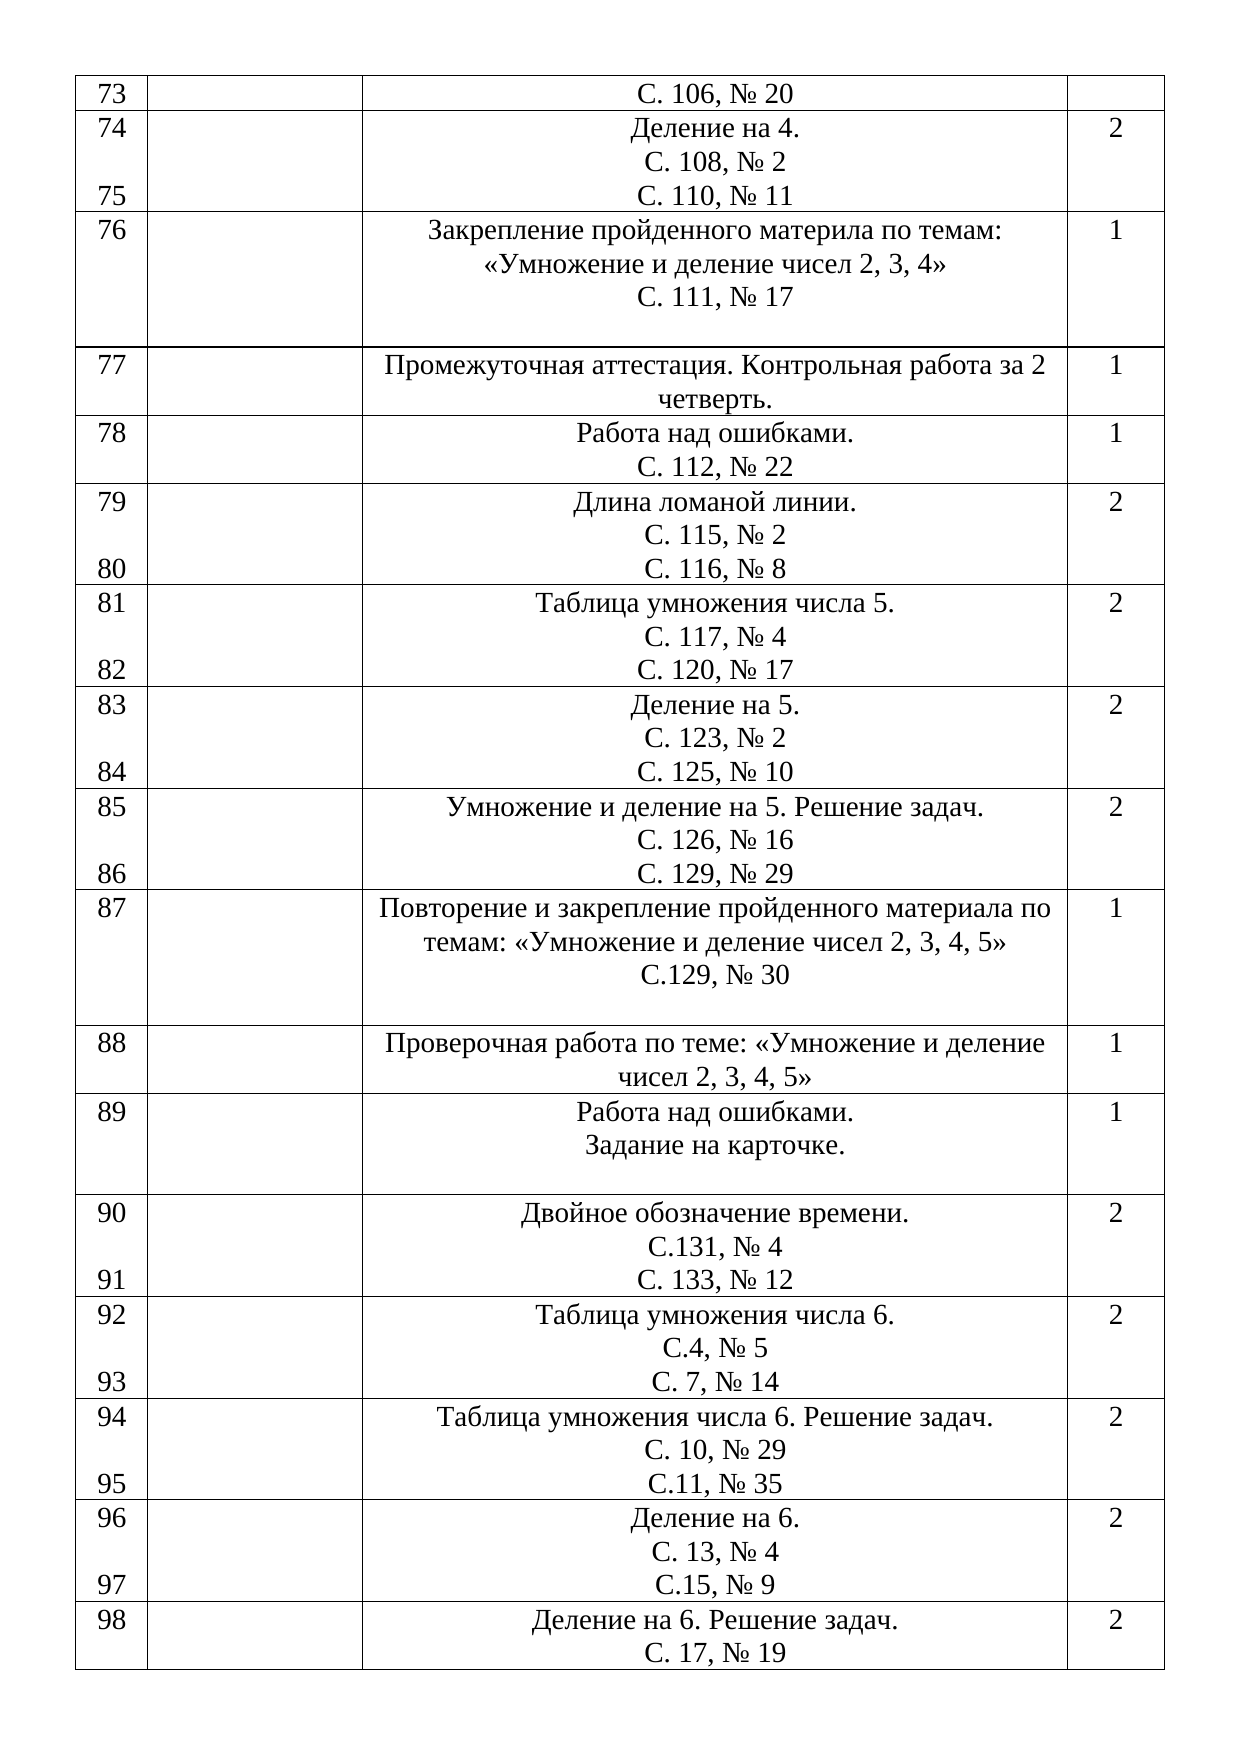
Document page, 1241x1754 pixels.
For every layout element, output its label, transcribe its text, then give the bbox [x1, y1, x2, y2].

table_cell Таблица умножения числа 6. С.4, № 5 С. 7, № 14 [363, 1297, 1067, 1398]
table_cell [148, 585, 362, 686]
table_cell [148, 890, 362, 1024]
table_cell Таблица умножения числа 5. С. 117, № 4 С. 120, № 17 [363, 585, 1067, 686]
table_cell [148, 1399, 362, 1499]
table_cell 85 86 [76, 789, 147, 889]
table_cell [148, 1602, 362, 1669]
table_cell [148, 1094, 362, 1194]
table_cell 2 [1068, 1500, 1164, 1601]
table_cell 2 [1068, 111, 1164, 211]
table_cell 78 [76, 416, 147, 483]
table_cell Деление на 4. С. 108, № 2 С. 110, № 11 [363, 111, 1067, 211]
table_cell 92 93 [76, 1297, 147, 1398]
table_cell 2 [1068, 789, 1164, 889]
table_cell Работа над ошибками. Задание на карточке. [363, 1094, 1067, 1194]
table_cell 72 73 [76, 76, 147, 109]
table_cell Повторение и закрепление пройденного материала по темам: «Умножение и деление чисел 2, 3, 4, 5» С.129, № 30 [363, 890, 1067, 1024]
table_cell 77 [76, 348, 147, 414]
table_cell 2 [1068, 1399, 1164, 1499]
table_cell 74 75 [76, 111, 147, 211]
table_cell 76 [76, 212, 147, 346]
table_cell 2 [1068, 1297, 1164, 1398]
table_cell 1 [1068, 348, 1164, 414]
table_cell 1 [1068, 1026, 1164, 1093]
table_cell 96 97 [76, 1500, 147, 1601]
table_cell 90 91 [76, 1195, 147, 1296]
table_cell Длина ломаной линии. С. 115, № 2 С. 116, № 8 [363, 484, 1067, 584]
table_cell 1 [1068, 890, 1164, 1024]
table_cell 89 [76, 1094, 147, 1194]
table_cell Промежуточная аттестация. Контрольная работа за 2 четверть. [363, 348, 1067, 414]
table_cell 2 [1068, 585, 1164, 686]
table_cell 79 80 [76, 484, 147, 584]
table_cell [148, 416, 362, 483]
table_cell 88 [76, 1026, 147, 1093]
table_cell 2 [1068, 1602, 1164, 1669]
table_cell [148, 1297, 362, 1398]
table_cell 2 [1068, 687, 1164, 788]
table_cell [363, 1602, 1067, 1669]
table_cell [148, 1500, 362, 1601]
table_cell [148, 212, 362, 346]
table_cell [148, 1026, 362, 1093]
table_cell 2 [1068, 76, 1164, 109]
table_cell 98 99 [76, 1602, 147, 1669]
table_cell Умножение и деление на 5. Решение задач. С. 126, № 16 С. 129, № 29 [363, 789, 1067, 889]
table_cell [148, 789, 362, 889]
table_cell 81 82 [76, 585, 147, 686]
table_cell Деление на 5. С. 123, № 2 С. 125, № 10 [363, 687, 1067, 788]
table_cell Проверочная работа по теме: «Умножение и деление чисел 2, 3, 4, 5» [363, 1026, 1067, 1093]
table_cell 94 95 [76, 1399, 147, 1499]
table_cell [148, 484, 362, 584]
table_cell 2 [1068, 484, 1164, 584]
table_cell 1 [1068, 416, 1164, 483]
table_cell [148, 687, 362, 788]
table_cell [148, 76, 362, 109]
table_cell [363, 76, 1067, 109]
table_cell 1 [1068, 1094, 1164, 1194]
table_cell Таблица умножения числа 6. Решение задач. С. 10, № 29 С.11, № 35 [363, 1399, 1067, 1499]
table_cell Двойное обозначение времени. С.131, № 4 С. 133, № 12 [363, 1195, 1067, 1296]
table_cell [148, 1195, 362, 1296]
table_cell 2 [1068, 1195, 1164, 1296]
table_cell 87 [76, 890, 147, 1024]
table_cell 83 84 [76, 687, 147, 788]
table_cell 1 [1068, 212, 1164, 346]
table_cell [148, 348, 362, 414]
table_cell [148, 111, 362, 211]
table_cell Деление на 6. С. 13, № 4 С.15, № 9 [363, 1500, 1067, 1601]
table_cell Работа над ошибками. С. 112, № 22 [363, 416, 1067, 483]
table_cell Закрепление пройденного материла по темам: «Умножение и деление чисел 2, 3, 4» С. 111, № 17 [363, 212, 1067, 346]
